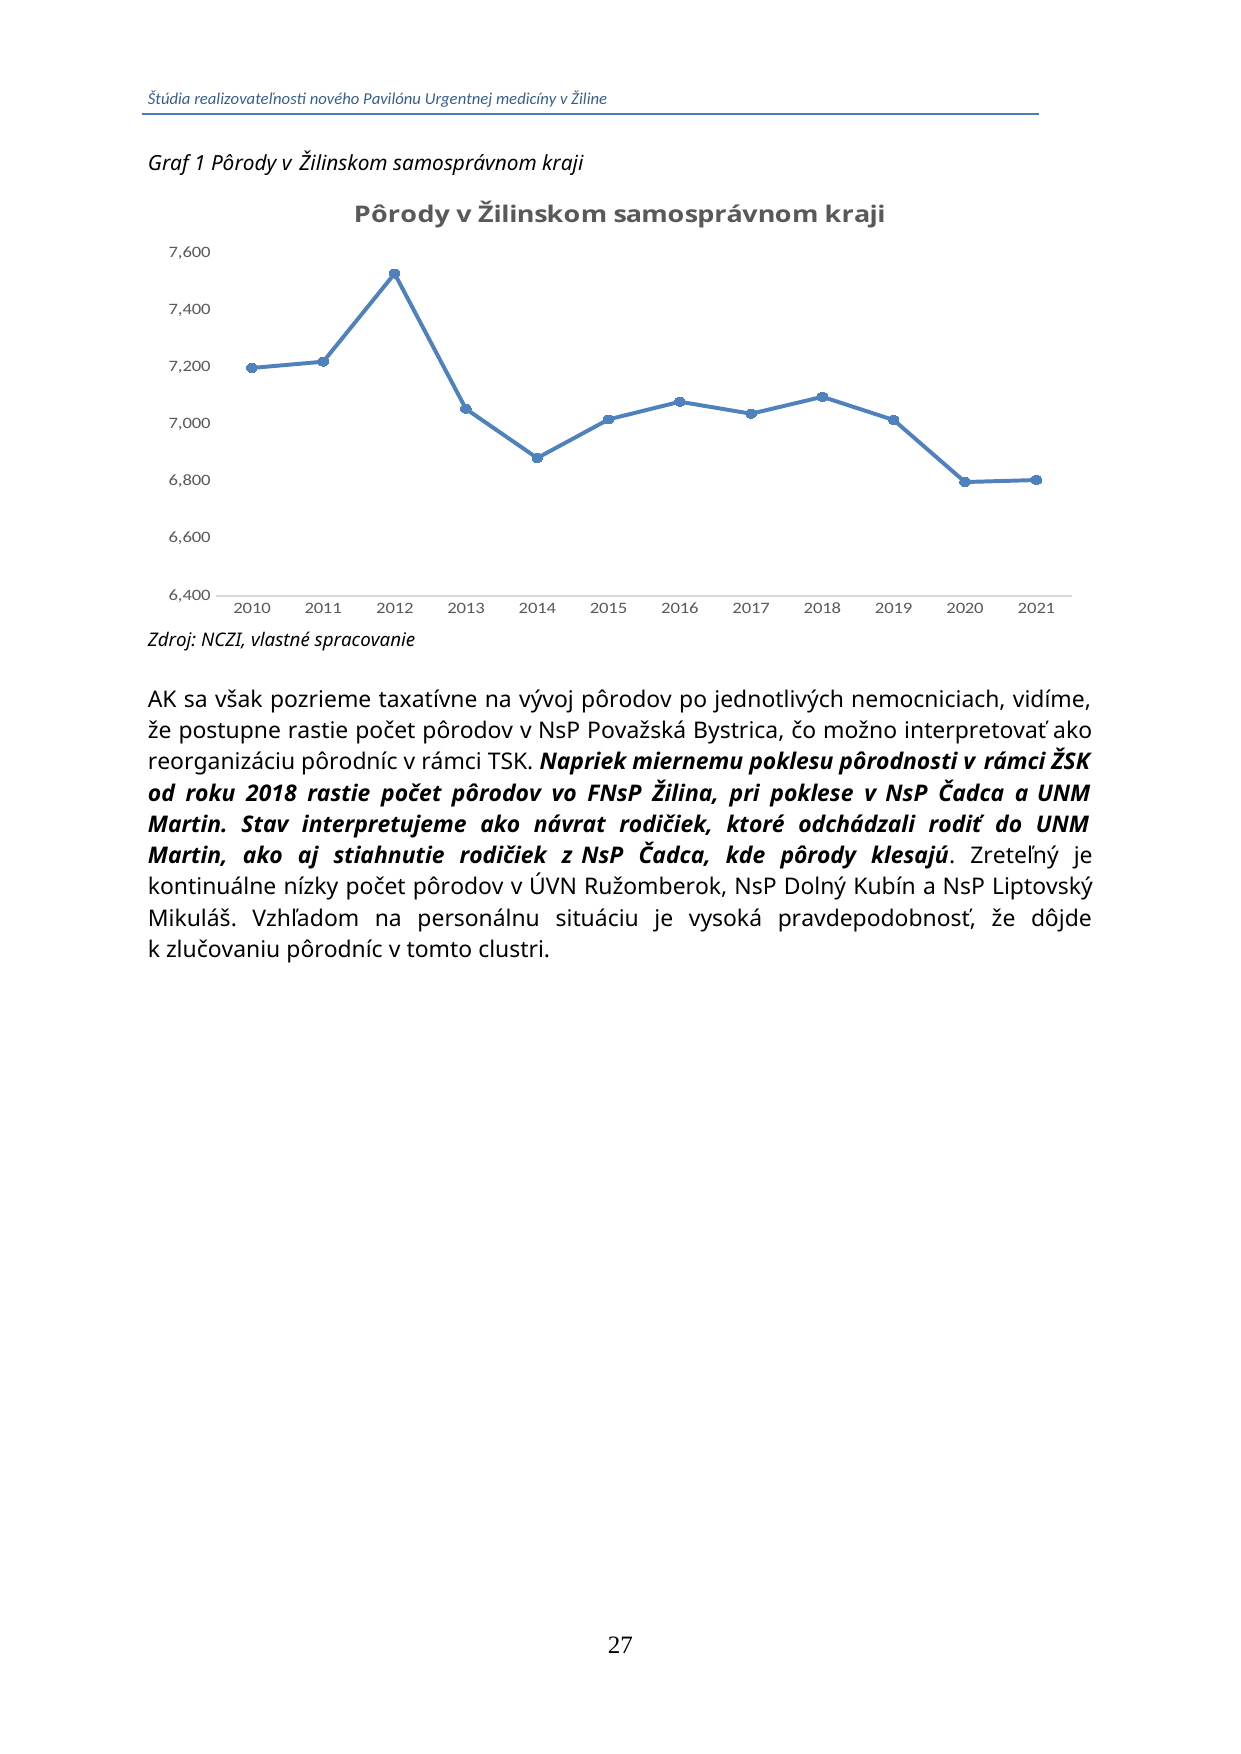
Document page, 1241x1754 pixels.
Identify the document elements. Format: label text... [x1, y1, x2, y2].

text Zdroj: NCZI, vlastné spracovanie [148, 626, 1093, 652]
text AK sa však pozrieme taxatívne na vývoj pôrodov po jednotlivých nemocniciach, vidíme, že postupne rastie počet pôrodov v NsP Považská Bystrica, čo možno interpretovať ako reorganizáciu pôrodníc v rámci TSK. Napriek miernemu poklesu pôrodnosti v rámci ŽSK od roku 2018 rastie počet pôrodov vo FNsP Žilina, pri poklese v NsP Čadca a UNM Martin. Stav interpretujeme ako návrat rodičiek, ktoré odchádzali rodiť do UNM Martin, ako aj stiahnutie rodičiek z NsP Čadca, kde pôrody klesajú. Zreteľný je kontinuálne nízky počet pôrodov v ÚVN Ružomberok, NsP Dolný Kubín a NsP Liptovský Mikuláš. Vzhľadom na personálnu situáciu je vysoká pravdepodobnosť, že dôjde k zlučovaniu pôrodníc v tomto clustri. [148, 683, 1093, 964]
text Graf 1 Pôrody v Žilinskom samosprávnom kraji [148, 148, 1093, 176]
